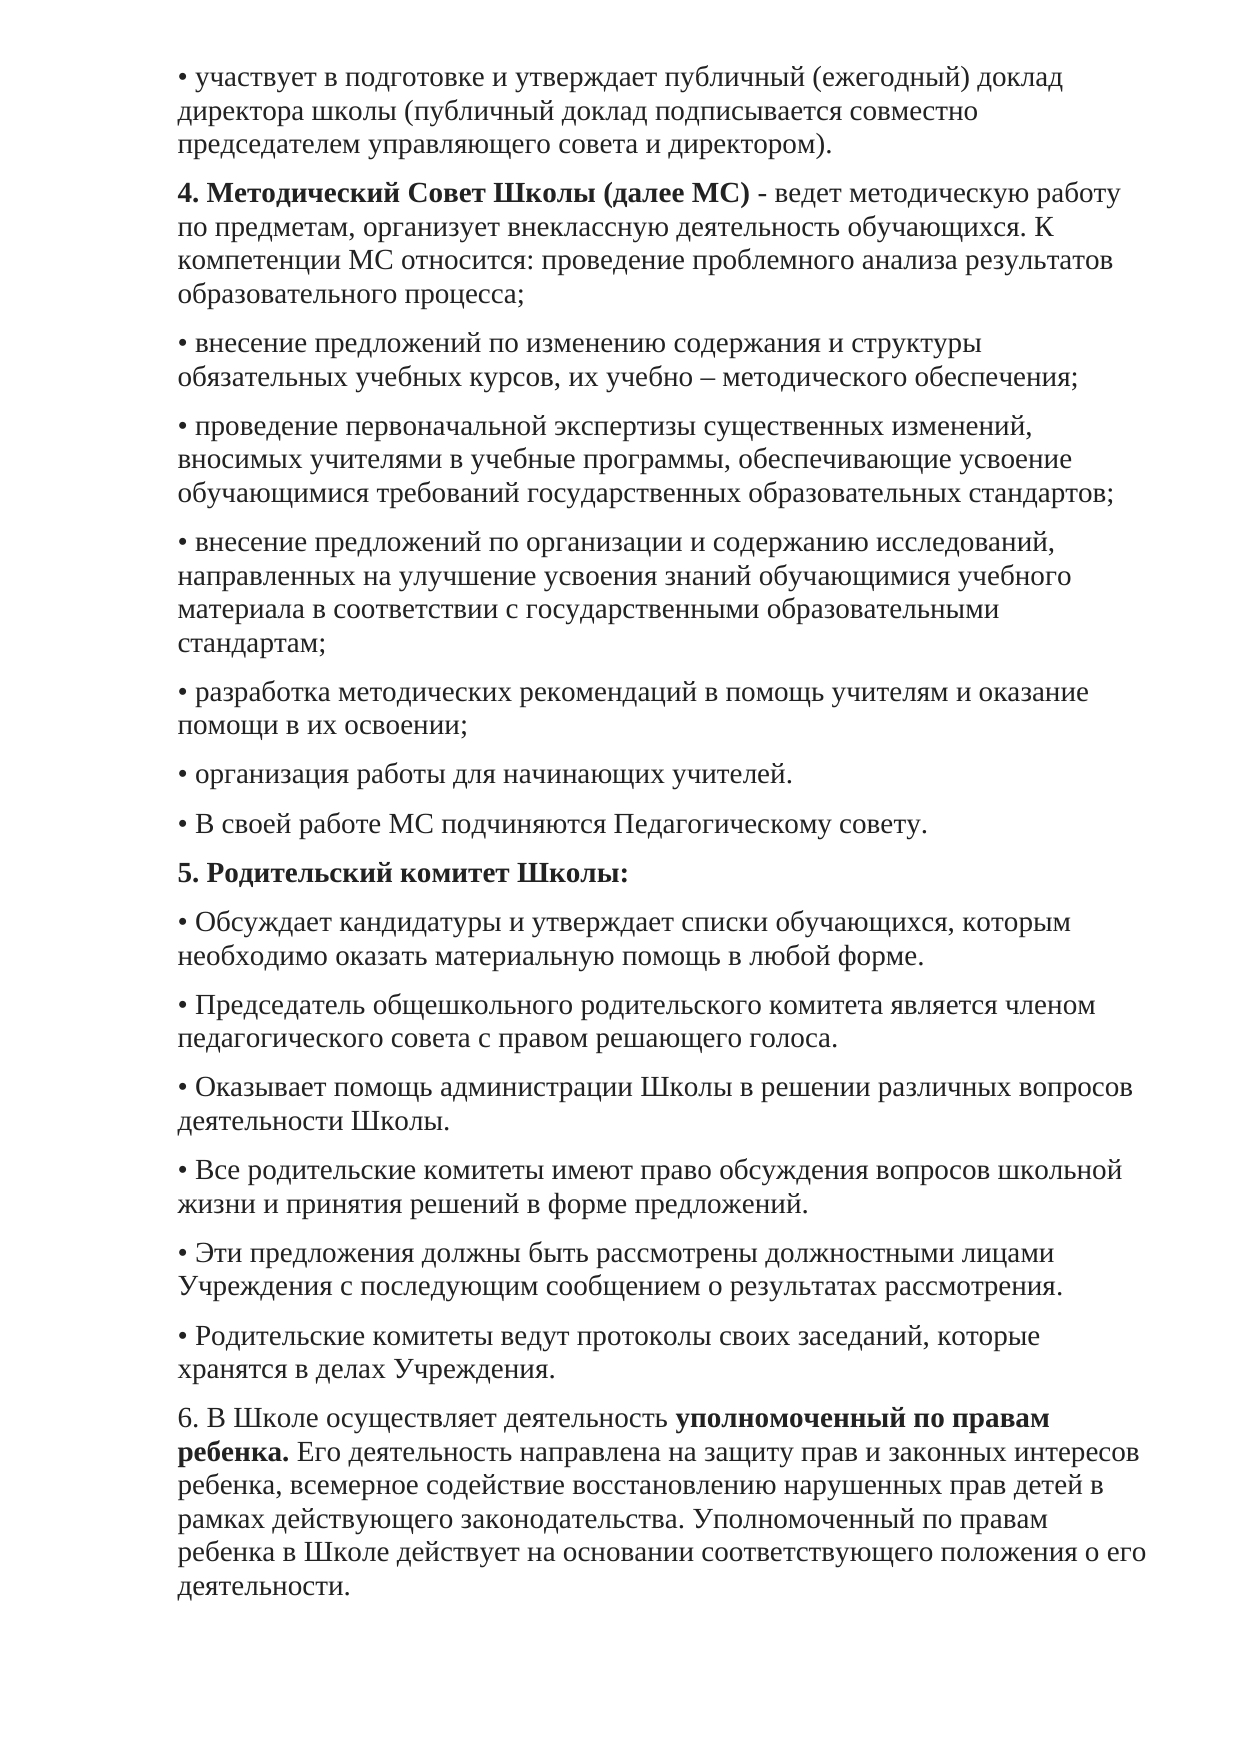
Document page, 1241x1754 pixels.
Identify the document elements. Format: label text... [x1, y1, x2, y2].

text • Обсуждает кандидатуры и утверждает списки обучающихся, которым необходимо оказать материальную помощь в любой форме. [177, 904, 1152, 971]
text • В своей работе МС подчиняются Педагогическому совету. [177, 806, 1152, 839]
text • проведение первоначальной экспертизы существенных изменений, вносимых учителями в учебные программы, обеспечивающие усвоение обучающимися требований государственных образовательных стандартов; [177, 408, 1152, 508]
text • участвует в подготовке и утверждает публичный (ежегодный) доклад директора школы (публичный доклад подписывается совместно председателем управляющего совета и директором). [177, 59, 1152, 160]
text 4. Методический Совет Школы (далее МС) - ведет методическую работу по предметам, организует внеклассную деятельность обучающихся. К компетенции МС относится: проведение проблемного анализа результатов образовательного процесса; [177, 175, 1152, 309]
text 5. Родительский комитет Школы: [177, 855, 1152, 888]
text • внесение предложений по организации и содержанию исследований, направленных на улучшение усвоения знаний обучающимися учебного материала в соответствии с государственными образовательными стандартам; [177, 524, 1152, 658]
text • Родительские комитеты ведут протоколы своих заседаний, которые хранятся в делах Учреждения. [177, 1318, 1152, 1385]
text • Эти предложения должны быть рассмотрены должностными лицами Учреждения с последующим сообщением о результатах рассмотрения. [177, 1235, 1152, 1302]
text • Оказывает помощь администрации Школы в решении различных вопросов деятельности Школы. [177, 1069, 1152, 1137]
text • разработка методических рекомендаций в помощь учителям и оказание помощи в их освоении; [177, 674, 1152, 741]
text 6. В Школе осуществляет деятельность уполномоченный по правам ребенка. Его деятельность направлена на защиту прав и законных интересов ребенка, всемерное содействие восстановлению нарушенных прав детей в рамках действующего законодательства. Уполномоченный по правам ребенка в Школе действует на основании соответствующего положения о его деятельности. [177, 1400, 1152, 1602]
text • организация работы для начинающих учителей. [177, 757, 1152, 790]
text • Председатель общешкольного родительского комитета является членом педагогического совета с правом решающего голоса. [177, 987, 1152, 1054]
text • Все родительские комитеты имеют право обсуждения вопросов школьной жизни и принятия решений в форме предложений. [177, 1152, 1152, 1219]
text • внесение предложений по изменению содержания и структуры обязательных учебных курсов, их учебно – методического обеспечения; [177, 325, 1152, 392]
